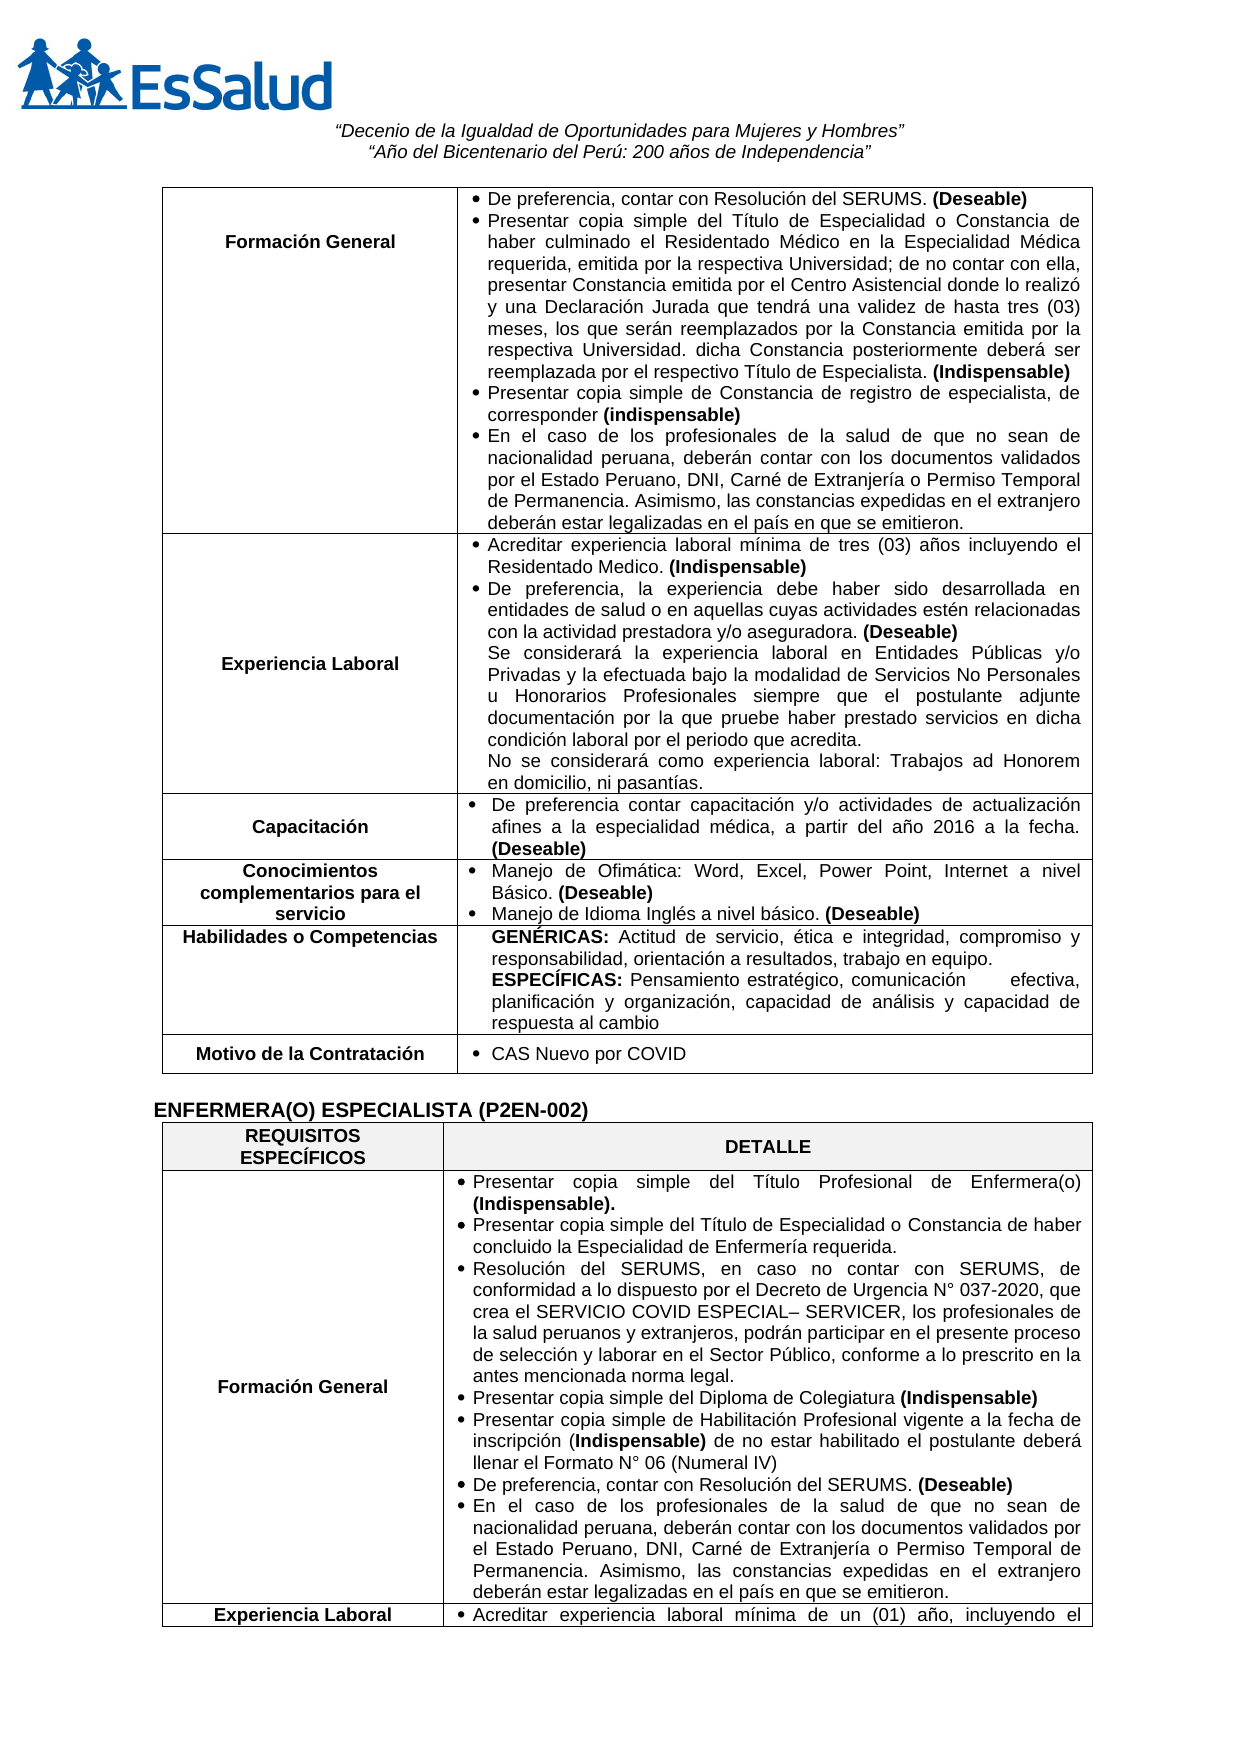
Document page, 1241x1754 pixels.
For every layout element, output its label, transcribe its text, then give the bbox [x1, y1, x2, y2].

table_cell Motivo de la Contratación [163, 1035, 457, 1073]
table_cell Habilidades o Competencias [163, 926, 457, 1034]
table_header DETALLE [444, 1123, 1092, 1170]
table_header REQUISITOS ESPECÍFICOS [163, 1123, 443, 1170]
table_cell Acreditar experiencia laboral mínima de tres (03) años incluyendo el Residentado Medico. (Indispensable) De preferencia, la experiencia debe haber sido desarrollada en entidades de salud o en aquellas cuyas actividades estén relacionadas con la actividad prestadora y/o aseguradora. (Deseable) Se considerará la experiencia laboral en Entidades Públicas y/o Privadas y la efectuada bajo la modalidad de Servicios No Personales u Honorarios Profesionales siempre que el postulante adjunte documentación por la que pruebe haber prestado servicios en dicha condición laboral por el periodo que acredita. No se considerará como experiencia laboral: Trabajos ad Honorem en domicilio, ni pasantías. [458, 534, 1092, 793]
picture [0, 0, 364, 145]
table_cell Presentar copia simple del Título Profesional de Enfermera(o) (Indispensable). Presentar copia simple del Título de Especialidad o Constancia de haber concluido la Especialidad de Enfermería requerida. Resolución del SERUMS, en caso no contar con SERUMS, de conformidad a lo dispuesto por el Decreto de Urgencia N° 037-2020, que crea el SERVICIO COVID ESPECIAL– SERVICER, los profesionales de la salud peruanos y extranjeros, podrán participar en el presente proceso de selección y laborar en el Sector Público, conforme a lo prescrito en la antes mencionada norma legal. Presentar copia simple del Diploma de Colegiatura (Indispensable) Presentar copia simple de Habilitación Profesional vigente a la fecha de inscripción (Indispensable) de no estar habilitado el postulante deberá llenar el Formato N° 06 (Numeral IV) De preferencia, contar con Resolución del SERUMS. (Deseable) En el caso de los profesionales de la salud de que no sean de nacionalidad peruana, deberán contar con los documentos validados por el Estado Peruano, DNI, Carné de Extranjería o Permiso Temporal de Permanencia. Asimismo, las constancias expedidas en el extranjero deberán estar legalizadas en el país en que se emitieron. [444, 1171, 1092, 1603]
table_cell Formación General [163, 1171, 443, 1603]
table_cell Experiencia Laboral [163, 1604, 443, 1626]
table_cell CAS Nuevo por COVID [458, 1035, 1092, 1073]
table_cell Manejo de Ofimática: Word, Excel, Power Point, Internet a nivel Básico. (Deseable) Manejo de Idioma Inglés a nivel básico. (Deseable) [458, 860, 1092, 925]
table_cell GENÉRICAS: Actitud de servicio, ética e integridad, compromiso y responsabilidad, orientación a resultados, trabajo en equipo. ESPECÍFICAS: Pensamiento estratégico, comunicación efectiva, planificación y organización, capacidad de análisis y capacidad de respuesta al cambio [458, 926, 1092, 1034]
table_cell Experiencia Laboral [163, 534, 457, 793]
table_cell De preferencia contar capacitación y/o actividades de actualización afines a la especialidad médica, a partir del año 2016 a la fecha. (Deseable) [458, 794, 1092, 859]
text ENFERMERA(O) ESPECIALISTA (P2EN-002) [148, 1098, 1092, 1122]
table_cell Conocimientos complementarios para el servicio [163, 860, 457, 925]
table_cell Formación General [163, 188, 457, 533]
table_cell Capacitación [163, 794, 457, 859]
